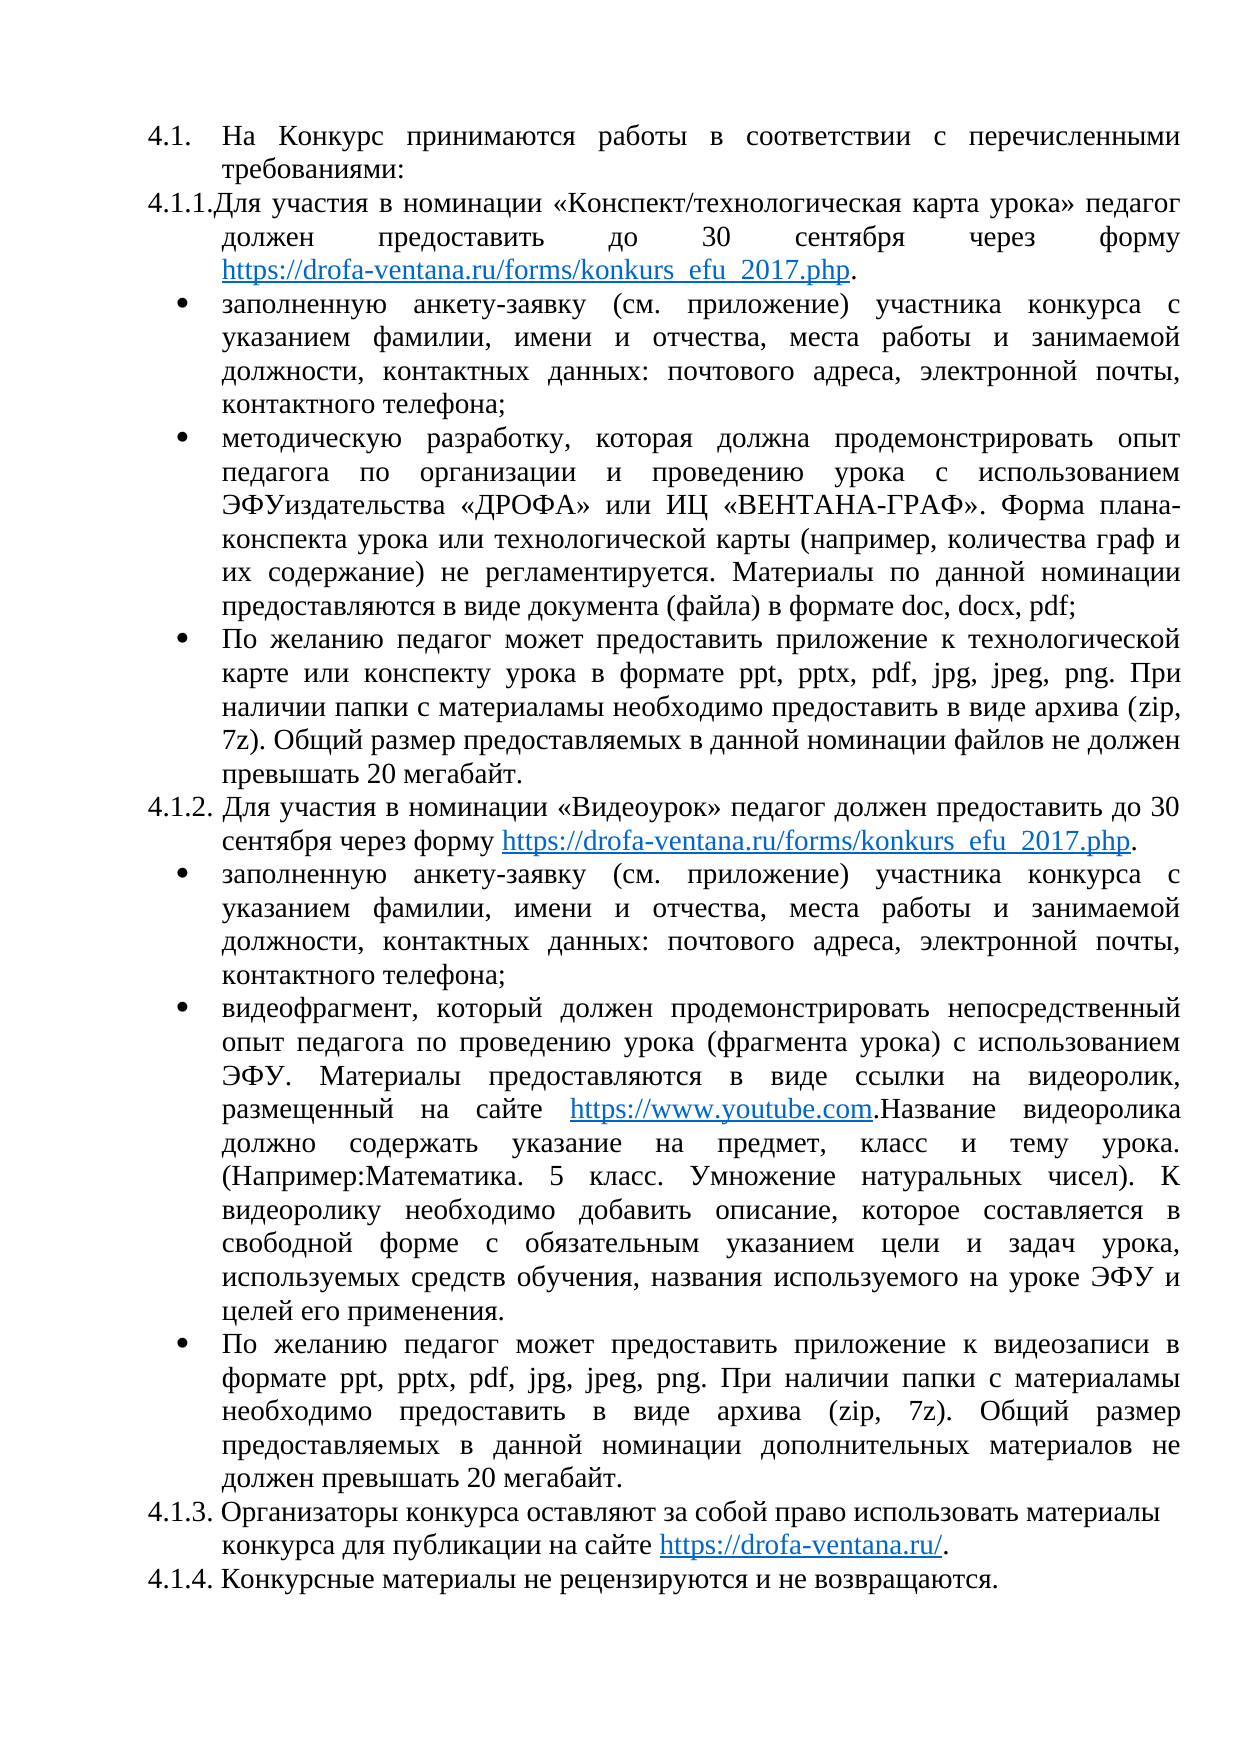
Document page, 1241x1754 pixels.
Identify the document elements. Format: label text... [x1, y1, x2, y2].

list На Конкурс принимаются работы в соответствии с перечисленными требованиями: [148, 118, 1181, 185]
list заполненную анкету-заявку (см. приложение) участника конкурса с указанием фамилии, имени и отчества, места работы и занимаемой должности, контактных данных: почтового адреса, электронной почты, контактного телефона; [177, 856, 1181, 991]
list По желанию педагог может предоставить приложение к технологической карте или конспекту урока в формате ppt, pptx, pdf, jpg, jpeg, png. При наличии папки с материаламы необходимо предоставить в виде архива (zip, 7z). Общий размер предоставляемых в данной номинации файлов не должен превышать 20 мегабайт. [177, 621, 1181, 789]
text 4.1.3. Организаторы конкурса оставляют за собой право использовать материалы конкурса для публикации на сайте https://drofa-ventana.ru/. [148, 1494, 1181, 1561]
text 4.1.2. Для участия в номинации «Видеоурок» педагог должен предоставить до 30 сентября через форму https://drofa-ventana.ru/forms/konkurs_efu_2017.php. [148, 789, 1181, 856]
list видеофрагмент, который должен продемонстрировать непосредственный опыт педагога по проведению урока (фрагмента урока) с использованием ЭФУ. Материалы предоставляются в виде ссылки на видеоролик, размещенный на сайте https://www.youtube.com.Название видеоролика должно содержать указание на предмет, класс и тему урока. (Например:Математика. 5 класс. Умножение натуральных чисел). К видеоролику необходимо добавить описание, которое составляется в свободной форме с обязательным указанием цели и задач урока, используемых средств обучения, названия используемого на уроке ЭФУ и целей его применения. [177, 991, 1181, 1326]
text 4.1.1.Для участия в номинации «Конспект/технологическая карта урока» педагог должен предоставить до 30 сентября через форму https://drofa-ventana.ru/forms/konkurs_efu_2017.php. [148, 185, 1181, 286]
list методическую разработку, которая должна продемонстрировать опыт педагога по организации и проведению урока с использованием ЭФУиздательства «ДРОФА» или ИЦ «ВЕНТАНА-ГРАФ». Форма плана-конспекта урока или технологической карты (например, количества граф и их содержание) не регламентируется. Материалы по данной номинации предоставляются в виде документа (файла) в формате doc, docx, pdf; [177, 420, 1181, 621]
text 4.1.4. Конкурсные материалы не рецензируются и не возвращаются. [148, 1561, 1181, 1594]
list По желанию педагог может предоставить приложение к видеозаписи в формате ppt, pptx, pdf, jpg, jpeg, png. При наличии папки с материаламы необходимо предоставить в виде архива (zip, 7z). Общий размер предоставляемых в данной номинации дополнительных материалов не должен превышать 20 мегабайт. [177, 1326, 1181, 1494]
list заполненную анкету-заявку (см. приложение) участника конкурса с указанием фамилии, имени и отчества, места работы и занимаемой должности, контактных данных: почтового адреса, электронной почты, контактного телефона; [177, 286, 1181, 420]
